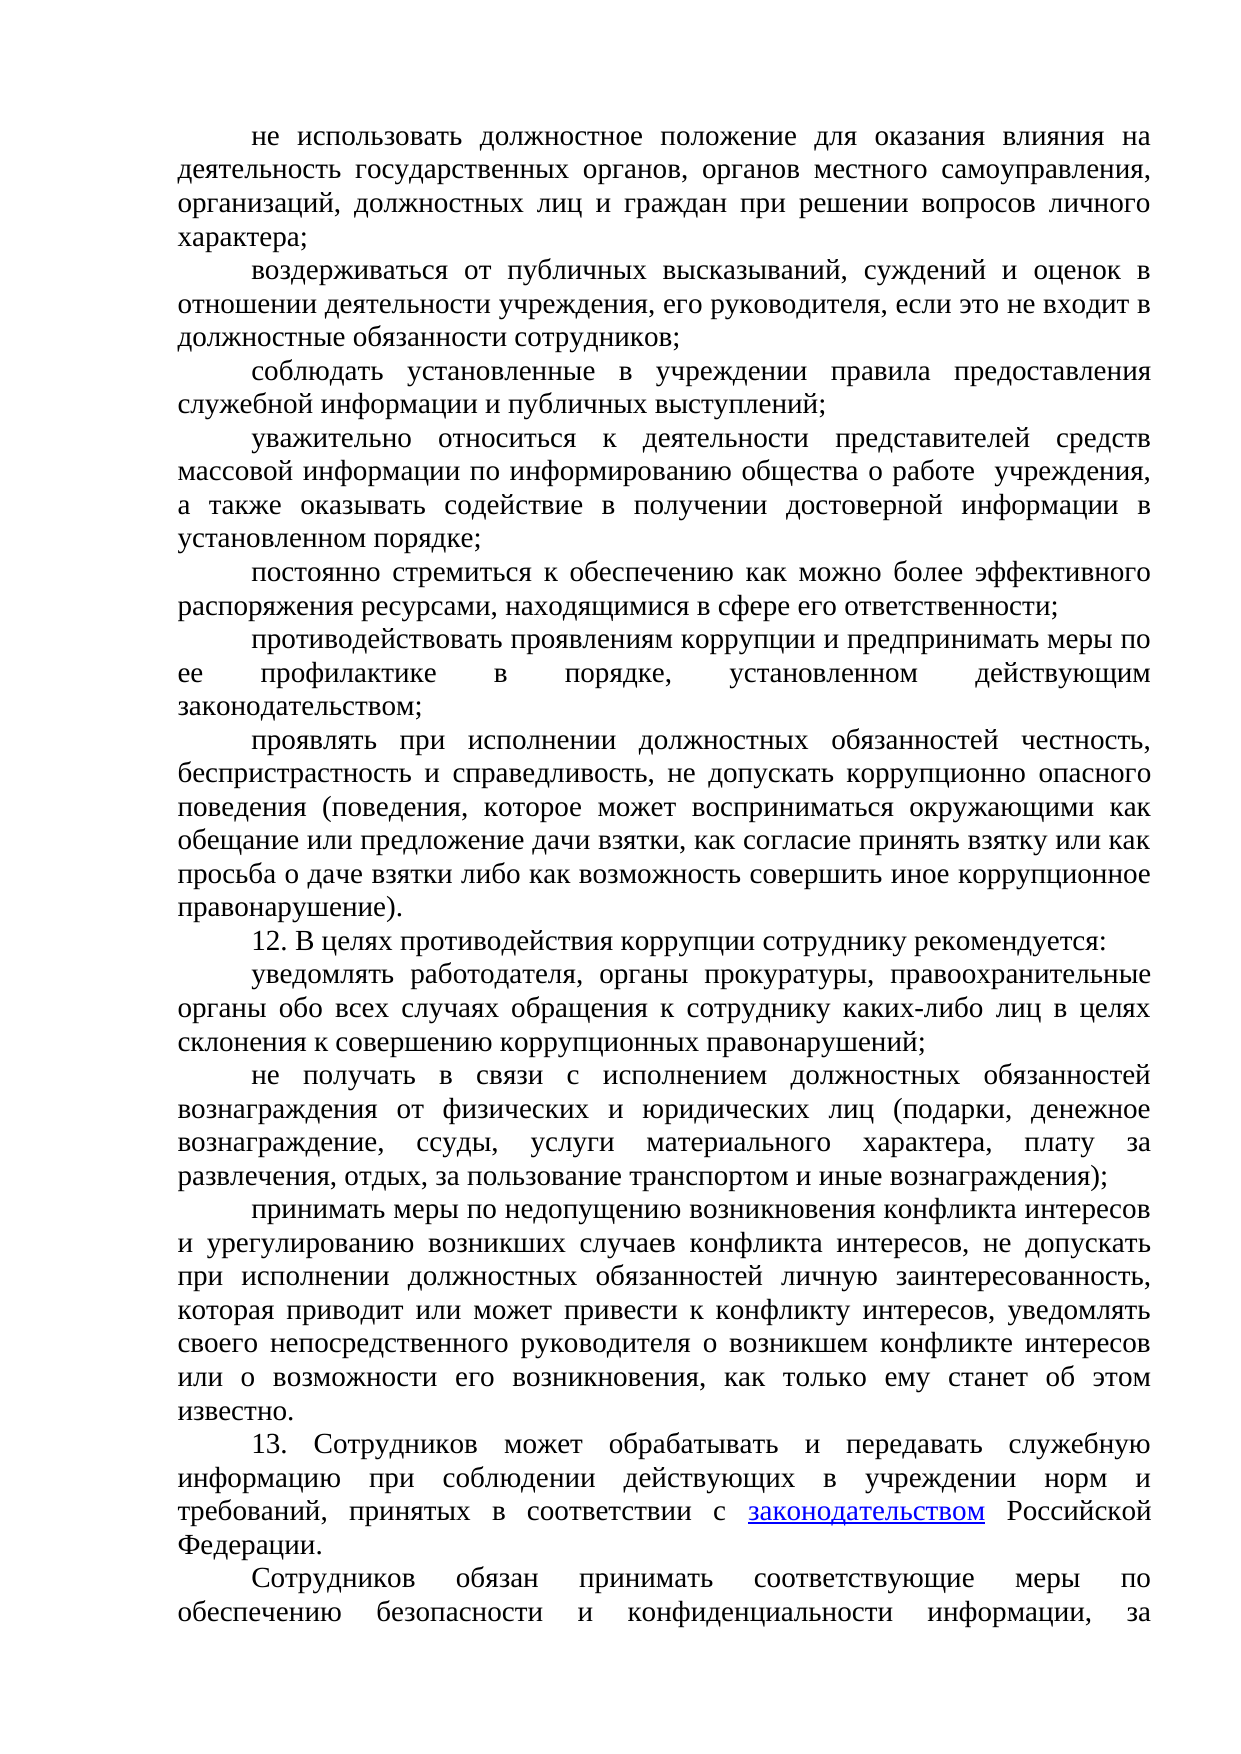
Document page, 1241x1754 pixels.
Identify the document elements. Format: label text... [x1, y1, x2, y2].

text постоянно стремиться к обеспечению как можно более эффективного распоряжения ресурсами, находящимися в сфере его ответственности; [177, 554, 1152, 621]
text уважительно относиться к деятельности представителей средств массовой информации по информированию общества о работе учреждения, а также оказывать содействие в получении достоверной информации в установленном порядке; [177, 420, 1152, 554]
text проявлять при исполнении должностных обязанностей честность, беспристрастность и справедливость, не допускать коррупционно опасного поведения (поведения, которое может восприниматься окружающими как обещание или предложение дачи взятки, как согласие принять взятку или как просьба о даче взятки либо как возможность совершить иное коррупционное правонарушение). [177, 722, 1152, 923]
text 12. В целях противодействия коррупции сотруднику рекомендуется: [177, 923, 1152, 957]
text не использовать должностное положение для оказания влияния на деятельность государственных органов, органов местного самоуправления, организаций, должностных лиц и граждан при решении вопросов личного характера; [177, 118, 1152, 252]
text не получать в связи с исполнением должностных обязанностей вознаграждения от физических и юридических лиц (подарки, денежное вознаграждение, ссуды, услуги материального характера, плату за развлечения, отдых, за пользование транспортом и иные вознаграждения); [177, 1057, 1152, 1191]
text 13. Сотрудников может обрабатывать и передавать служебную информацию при соблюдении действующих в учреждении норм и требований, принятых в соответствии с законодательством Российской Федерации. [177, 1426, 1152, 1560]
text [177, 1560, 1152, 1627]
text противодействовать проявлениям коррупции и предпринимать меры по ее профилактике в порядке, установленном действующим законодательством; [177, 621, 1152, 722]
text воздерживаться от публичных высказываний, суждений и оценок в отношении деятельности учреждения, его руководителя, если это не входит в должностные обязанности сотрудников; [177, 252, 1152, 353]
text соблюдать установленные в учреждении правила предоставления служебной информации и публичных выступлений; [177, 353, 1152, 420]
text принимать меры по недопущению возникновения конфликта интересов и урегулированию возникших случаев конфликта интересов, не допускать при исполнении должностных обязанностей личную заинтересованность, которая приводит или может привести к конфликту интересов, уведомлять своего непосредственного руководителя о возникшем конфликте интересов или о возможности его возникновения, как только ему станет об этом известно. [177, 1191, 1152, 1426]
text уведомлять работодателя, органы прокуратуры, правоохранительные органы обо всех случаях обращения к сотруднику каких-либо лиц в целях склонения к совершению коррупционных правонарушений; [177, 957, 1152, 1057]
